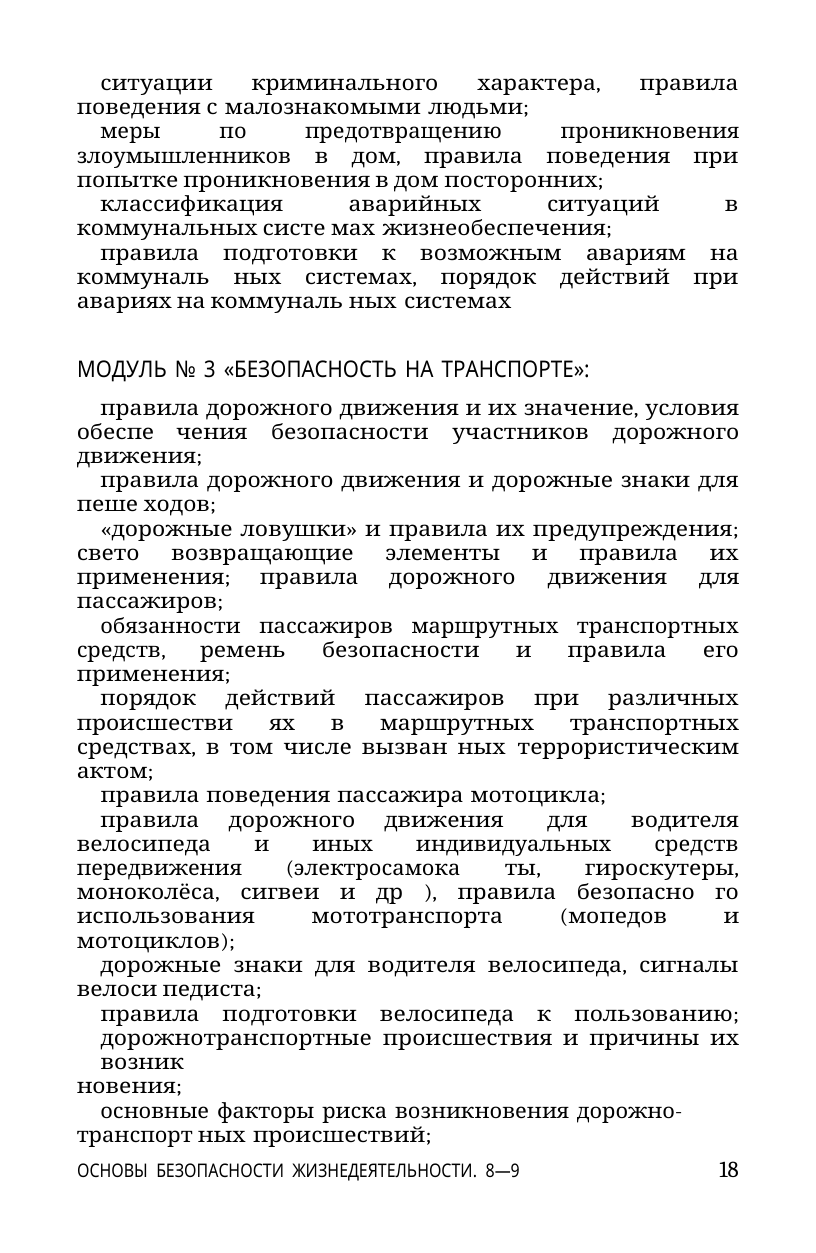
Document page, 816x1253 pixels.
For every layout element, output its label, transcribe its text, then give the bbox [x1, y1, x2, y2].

text правила подготовки велосипеда к пользованию; дорожно­транспортные происшествия и причины их возник­ [100, 1002, 739, 1074]
text правила дорожного движения и их значение, условия обеспе­ чения безопасности участников дорожного движения; [77, 396, 739, 468]
text основные факторы риска возникновения дорожно­транспорт­ ных происшествий; [77, 1099, 755, 1148]
text обязанности пассажиров маршрутных транспортных средств, ремень безопасности и правила его применения; [77, 614, 739, 687]
subtitle МОДУЛЬ № 3 «БЕЗОПАСНОСТЬ НА ТРАНСПОРТЕ»: [77, 353, 755, 384]
text дорожные знаки для водителя велосипеда, сигналы велоси­ педиста; [77, 954, 739, 1002]
text «дорожные ловушки» и правила их предупреждения; свето­ возвращающие элементы и правила их применения; правила дорожного движения для пассажиров; [77, 517, 739, 614]
text новения; [77, 1075, 755, 1099]
text ситуации криминального характера, правила поведения с малознакомыми людьми; [77, 72, 739, 120]
text порядок действий пассажиров при различных происшестви­ ях в маршрутных транспортных средствах, в том числе вызван­ ных террористическим актом; [77, 687, 739, 783]
text правила подготовки к возможным авариям на коммуналь­ ных системах, порядок действий при авариях на коммуналь­ ных системах [77, 241, 739, 314]
text правила поведения пассажира мотоцикла; [100, 784, 755, 808]
text правила дорожного движения для водителя велосипеда и иных индивидуальных средств передвижения (электросамока­ ты, гироскутеры, моноколёса, сигвеи и др ), правила безопасно­ го использования мототранспорта (мопедов и мотоциклов); [77, 808, 739, 953]
text правила дорожного движения и дорожные знаки для пеше­ ходов; [77, 469, 739, 517]
text меры по предотвращению проникновения злоумышленников в дом, правила поведения при попытке проникновения в дом посторонних; [77, 120, 739, 192]
text классификация аварийных ситуаций в коммунальных систе­ мах жизнеобеспечения; [77, 193, 739, 241]
